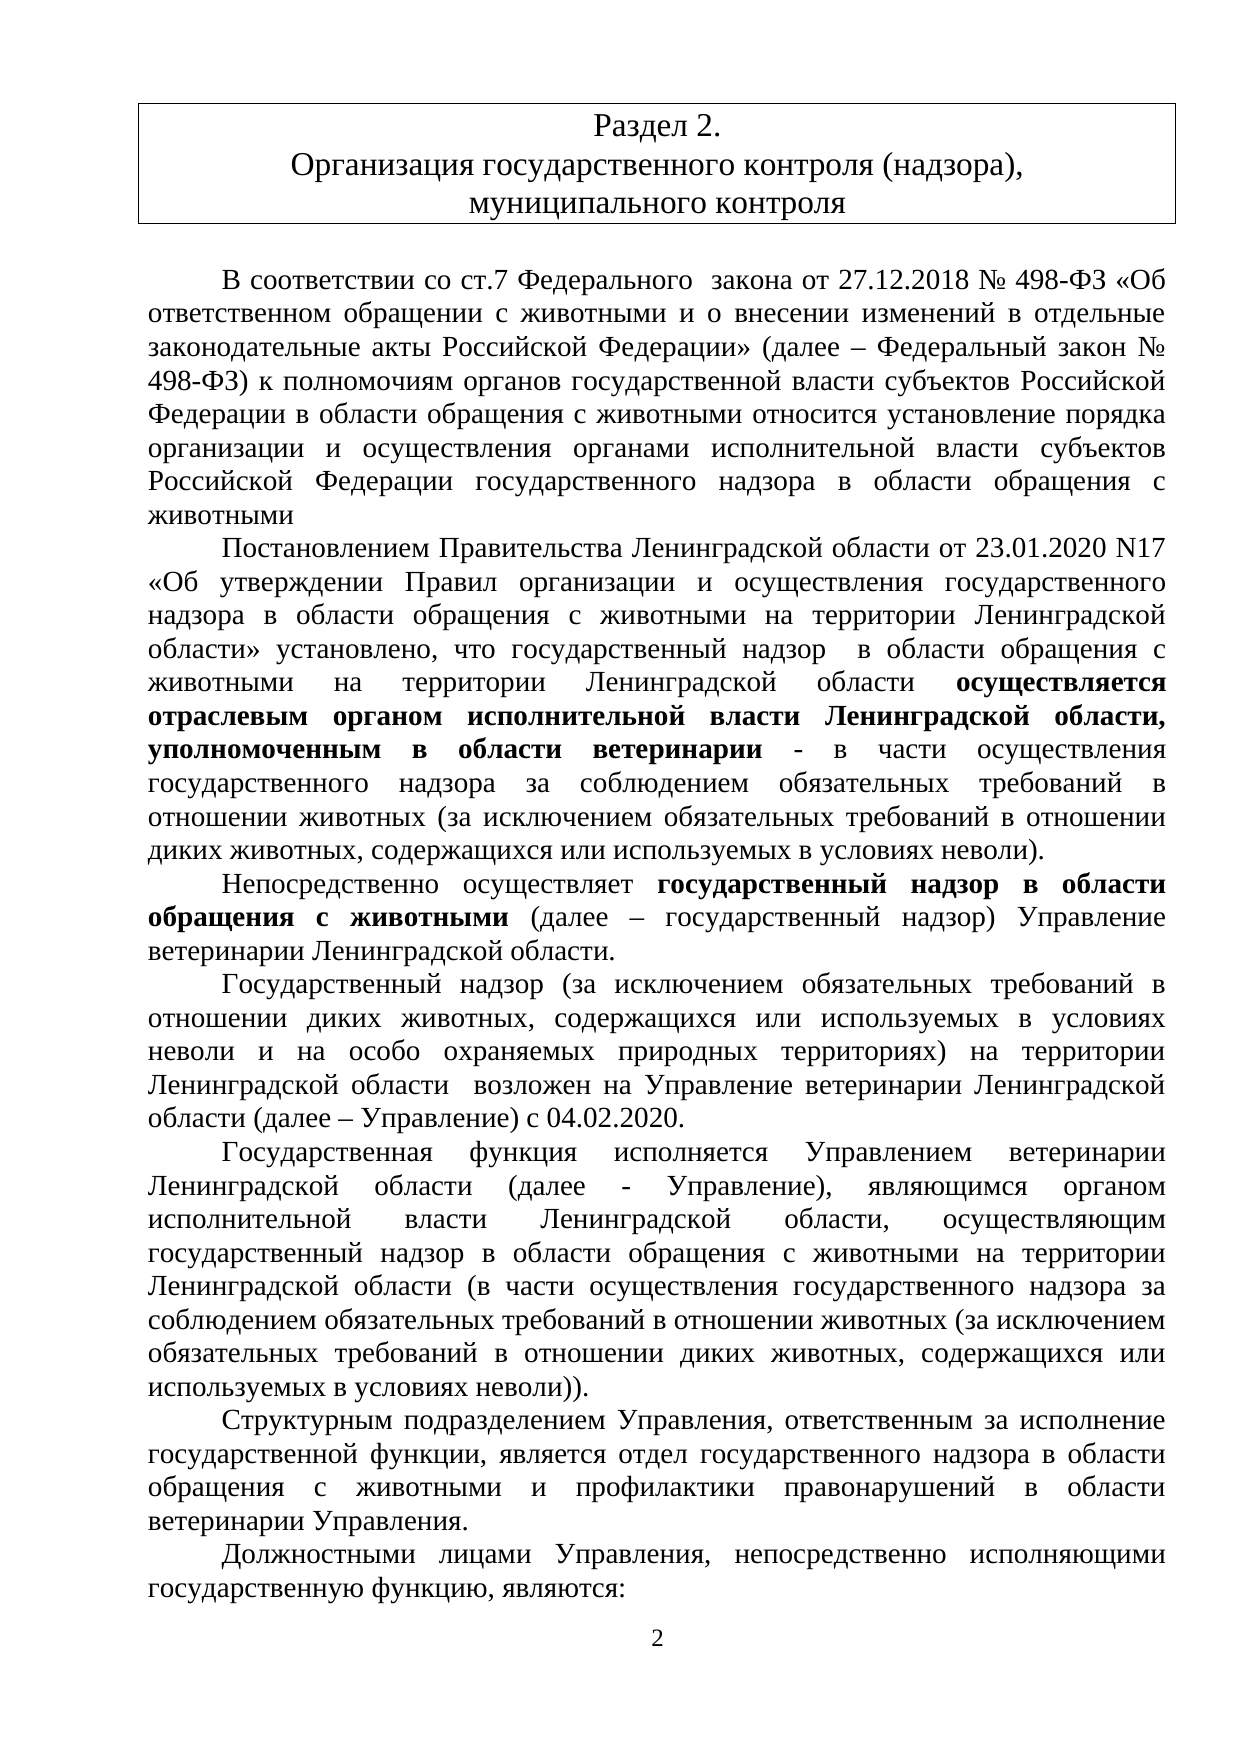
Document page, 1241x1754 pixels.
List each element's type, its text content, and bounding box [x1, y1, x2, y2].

text Государственный надзор (за исключением обязательных требований в отношении диких животных, содержащихся или используемых в условиях неволи и на особо охраняемых природных территориях) на территории Ленинградской области возложен на Управление ветеринарии Ленинградской области (далее – Управление) с 04.02.2020. [148, 966, 1167, 1134]
text Организация государственного контроля (надзора), [148, 144, 1167, 179]
text Раздел 2. [139, 104, 1175, 144]
text муниципального контроля [139, 179, 1175, 223]
text Структурным подразделением Управления, ответственным за исполнение государственной функции, является отдел государственного надзора в области обращения с животными и профилактики правонарушений в области ветеринарии Управления. [148, 1402, 1167, 1537]
text Государственная функция исполняется Управлением ветеринарии Ленинградской области (далее - Управление), являющимся органом исполнительной власти Ленинградской области, осуществляющим государственный надзор в области обращения с животными на территории Ленинградской области (в части осуществления государственного надзора за соблюдением обязательных требований в отношении животных (за исключением обязательных требований в отношении диких животных, содержащихся или используемых в условиях неволи)). [148, 1134, 1167, 1402]
text Непосредственно осуществляет государственный надзор в области обращения с животными (далее – государственный надзор) Управление ветеринарии Ленинградской области. [148, 866, 1167, 966]
text Должностными лицами Управления, непосредственно исполняющими государственную функцию, являются: [148, 1537, 1167, 1604]
text В соответствии со ст.7 Федерального закона от 27.12.2018 № 498-ФЗ «Об ответственном обращении с животными и о внесении изменений в отдельные законодательные акты Российской Федерации» (далее – Федеральный закон № 498-ФЗ) к полномочиям органов государственной власти субъектов Российской Федерации в области обращения с животными относится установление порядка организации и осуществления органами исполнительной власти субъектов Российской Федерации государственного надзора в области обращения с животными [148, 262, 1167, 530]
text Постановлением Правительства Ленинградской области от 23.01.2020 N17 «Об утверждении Правил организации и осуществления государственного надзора в области обращения с животными на территории Ленинградской области» установлено, что государственный надзор в области обращения с животными на территории Ленинградской области осуществляется отраслевым органом исполнительной власти Ленинградской области, уполномоченным в области ветеринарии - в части осуществления государственного надзора за соблюдением обязательных требований в отношении животных (за исключением обязательных требований в отношении диких животных, содержащихся или используемых в условиях неволи). [148, 530, 1167, 866]
